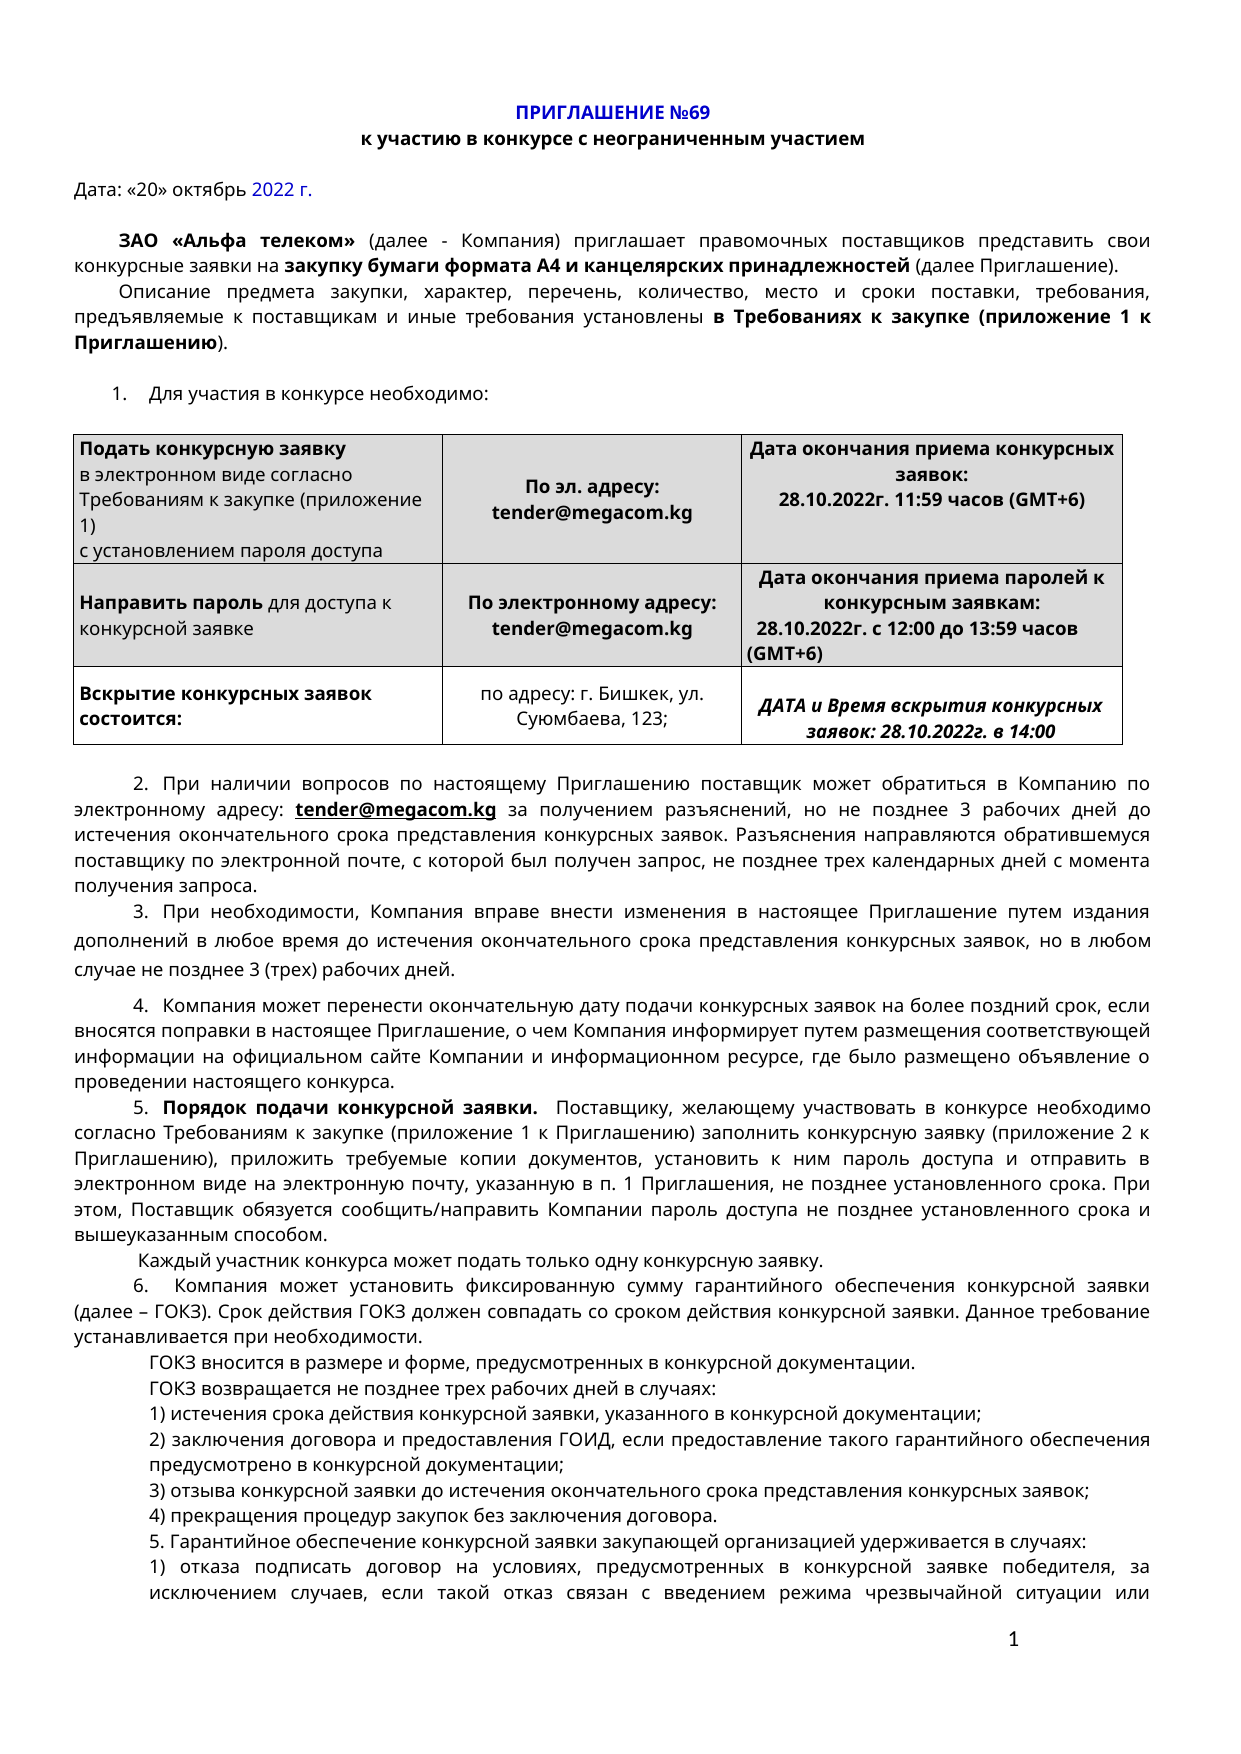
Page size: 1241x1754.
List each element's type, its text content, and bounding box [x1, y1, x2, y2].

list Каждый участник конкурса может подать только одну конкурсную заявку. [133, 1247, 1152, 1273]
table_cell Вскрытие конкурсных заявок состоится: [74, 667, 442, 744]
list ГОКЗ возвращается не позднее трех рабочих дней в случаях: [149, 1375, 1152, 1400]
text к участию в конкурсе с неограниченным участием [74, 125, 1152, 150]
list 4) прекращения процедур закупок без заключения договора. [149, 1502, 1152, 1528]
list 2) заключения договора и предоставления ГОИД, если предоставление такого гарантийного обеспечения предусмотрено в конкурсной документации; [149, 1426, 1152, 1477]
table_cell ДАТА и Время вскрытия конкурсных заявок: 28.10.2022г. в 14:00 [742, 667, 1122, 744]
text Дата: «20» октябрь 2022 г. [74, 176, 1152, 201]
table_header Дата окончания приема конкурсных заявок: 28.10.2022г. 11:59 часов (GMT+6) [742, 435, 1122, 563]
list 3) отзыва конкурсной заявки до истечения окончательного срока представления конкурсных заявок; [149, 1477, 1152, 1502]
table_cell По электронному адресу: tender@megacom.kg [443, 564, 741, 666]
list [149, 1553, 1152, 1604]
list Компания может перенести окончательную дату подачи конкурсных заявок на более поздний срок, если вносятся поправки в настоящее Приглашение, о чем Компания информирует путем размещения соответствующей информации на официальном сайте Компании и информационном ресурсе, где было размещено объявление о проведении настоящего конкурса. [74, 992, 1152, 1094]
text ПРИГЛАШЕНИЕ №69 [74, 99, 1152, 125]
text Описание предмета закупки, характер, перечень, количество, место и сроки поставки, требования, предъявляемые к поставщикам и иные требования установлены в Требованиях к закупке (приложение 1 к Приглашению). [74, 278, 1152, 354]
table_cell Дата окончания приема паролей к конкурсным заявкам: 28.10.2022г. с 12:00 до 13:59 часов (GMT+6) [742, 564, 1122, 666]
list 5. Гарантийное обеспечение конкурсной заявки закупающей организацией удерживается в случаях: [149, 1528, 1152, 1553]
table_cell Направить пароль для доступа к конкурсной заявке [74, 564, 442, 666]
list Для участия в конкурсе необходимо: [111, 380, 1152, 406]
list 1) истечения срока действия конкурсной заявки, указанного в конкурсной документации; [149, 1400, 1152, 1426]
list Компания может установить фиксированную сумму гарантийного обеспечения конкурсной заявки (далее – ГОКЗ). Срок действия ГОКЗ должен совпадать со сроком действия конкурсной заявки. Данное требование устанавливается при необходимости. [74, 1273, 1152, 1349]
table_cell по адресу: г. Бишкек, ул. Суюмбаева, 123; [443, 667, 741, 744]
list При необходимости, Компания вправе внести изменения в настоящее Приглашение путем издания дополнений в любое время до истечения окончательного срока представления конкурсных заявок, но в любом случае не позднее 3 (трех) рабочих дней. [74, 898, 1152, 982]
list При наличии вопросов по настоящему Приглашению поставщик может обратиться в Компанию по электронному адресу: tender@megacom.kg за получением разъяснений, но не позднее 3 рабочих дней до истечения окончательного срока представления конкурсных заявок. Разъяснения направляются обратившемуся поставщику по электронной почте, с которой был получен запрос, не позднее трех календарных дней с момента получения запроса. [74, 770, 1152, 898]
list Порядок подачи конкурсной заявки. Поставщику, желающему участвовать в конкурсе необходимо согласно Требованиям к закупке (приложение 1 к Приглашению) заполнить конкурсную заявку (приложение 2 к Приглашению), приложить требуемые копии документов, установить к ним пароль доступа и отправить в электронном виде на электронную почту, указанную в п. 1 Приглашения, не позднее установленного срока. При этом, Поставщик обязуется сообщить/направить Компании пароль доступа не позднее установленного срока и вышеуказанным способом. [74, 1094, 1152, 1247]
list ГОКЗ вносится в размере и форме, предусмотренных в конкурсной документации. [149, 1349, 1152, 1375]
table_header Подать конкурсную заявку в электронном виде согласно Требованиям к закупке (приложение 1) с установлением пароля доступа [74, 435, 442, 563]
table_header По эл. адресу: tender@megacom.kg [443, 435, 741, 563]
text ЗАО «Альфа телеком» (далее - Компания) приглашает правомочных поставщиков представить свои конкурсные заявки на закупку бумаги формата А4 и канцелярских принадлежностей (далее Приглашение). [74, 227, 1152, 278]
